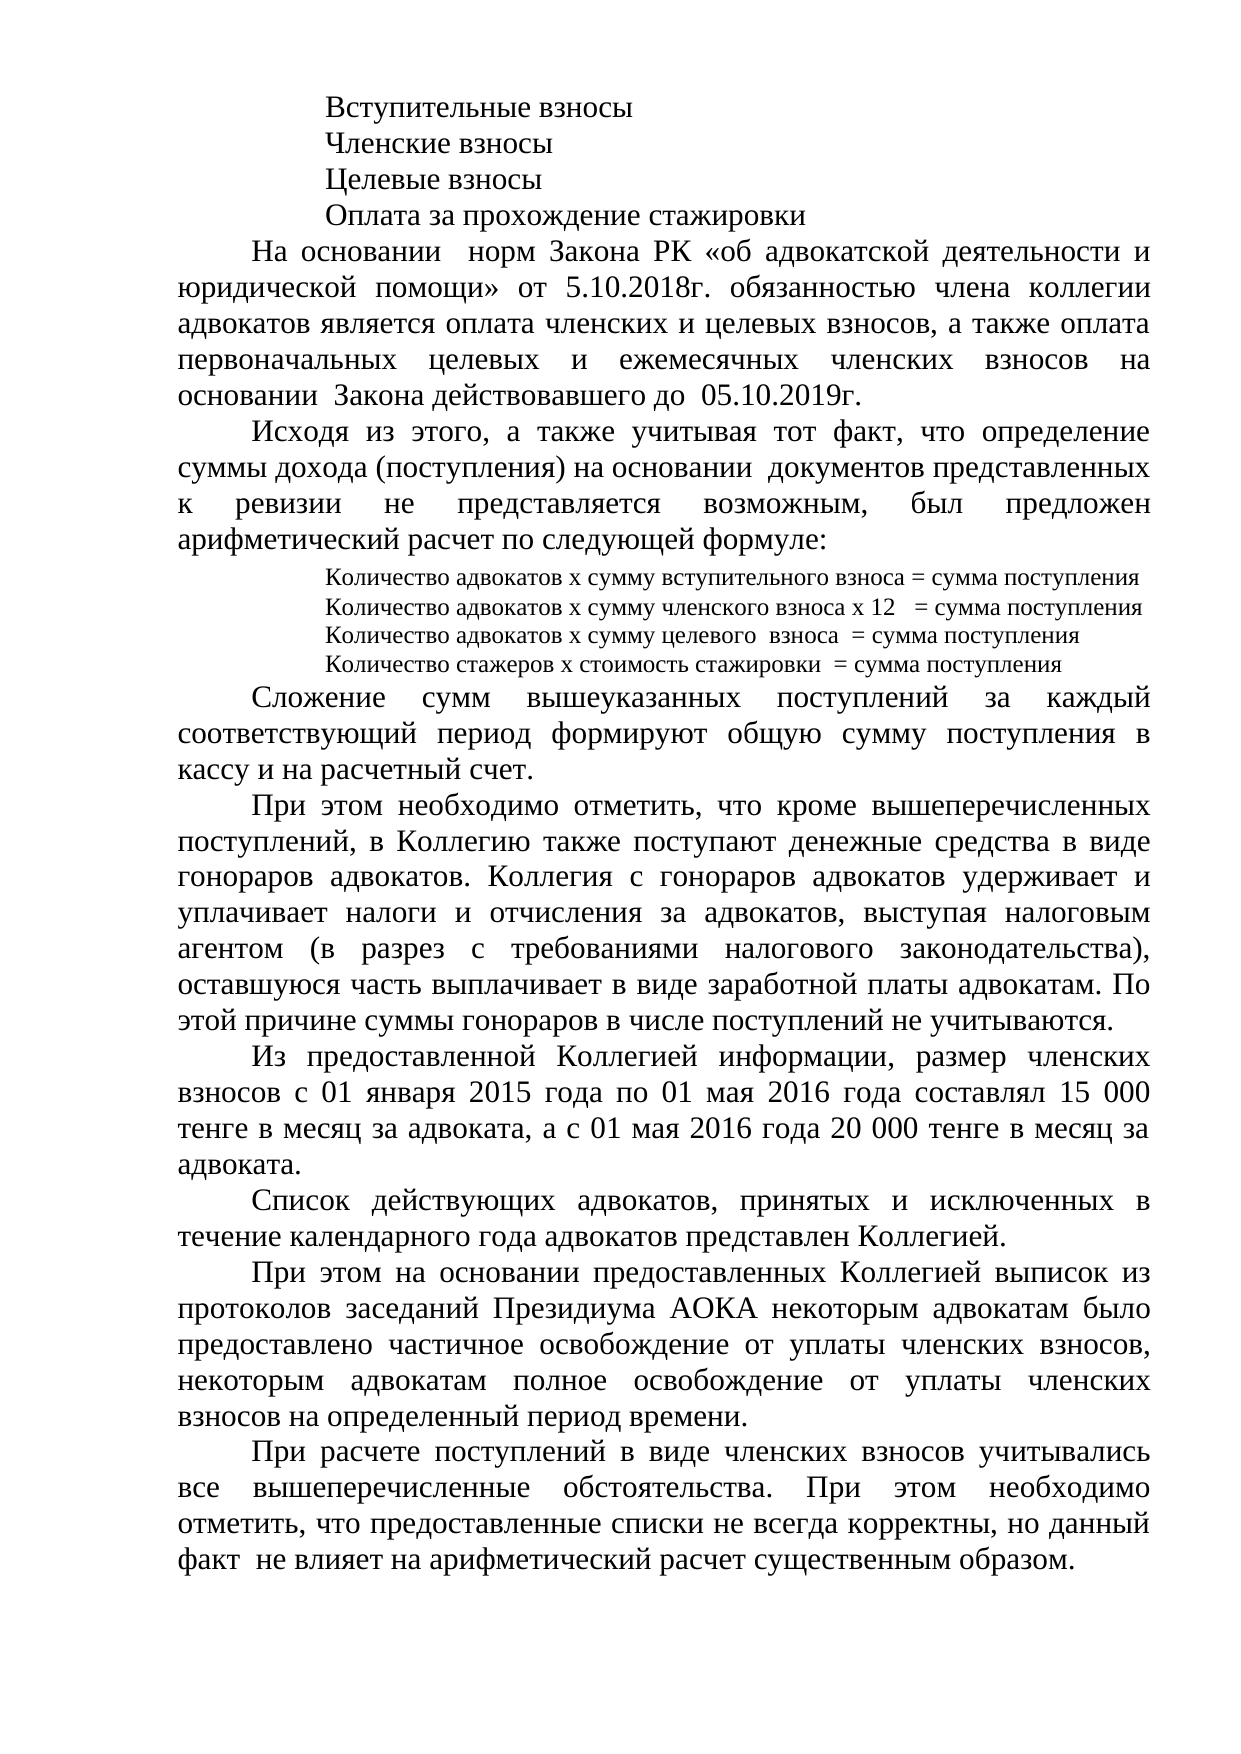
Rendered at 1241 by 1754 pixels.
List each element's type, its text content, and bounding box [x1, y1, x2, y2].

text При этом на основании предоставленных Коллегией выписок из протоколов заседаний Президиума АОКА некоторым адвокатам было предоставлено частичное освобождение от уплаты членских взносов, некоторым адвокатам полное освобождение от уплаты членских взносов на определенный период времени. [177, 1253, 1152, 1433]
text  Количество стажеров х стоимость стажировки = сумма поступления [177, 649, 1152, 678]
text  Количество адвокатов х сумму целевого взноса = сумма поступления [177, 621, 1152, 649]
text Из предоставленной Коллегией информации, размер членских взносов с 01 января 2015 года по 01 мая 2016 года составлял 15 000 тенге в месяц за адвоката, а с 01 мая 2016 года 20 000 тенге в месяц за адвоката. [177, 1037, 1152, 1181]
text  Целевые взносы [177, 161, 1152, 196]
text При этом необходимо отметить, что кроме вышеперечисленных поступлений, в Коллегию также поступают денежные средства в виде гонораров адвокатов. Коллегия с гонораров адвокатов удерживает и уплачивает налоги и отчисления за адвокатов, выступая налоговым агентом (в разрез с требованиями налогового законодательства), оставшуюся часть выплачивает в виде заработной платы адвокатам. По этой причине суммы гонораров в числе поступлений не учитываются. [177, 786, 1152, 1037]
text  Вступительные взносы [177, 89, 1152, 124]
text Исходя из этого, а также учитывая тот факт, что определение суммы дохода (поступления) на основании документов представленных к ревизии не представляется возможным, был предложен арифметический расчет по следующей формуле: [177, 412, 1152, 556]
text При расчете поступлений в виде членских взносов учитывались все вышеперечисленные обстоятельства. При этом необходимо отметить, что предоставленные списки не всегда корректны, но данный факт не влияет на арифметический расчет существенным образом. [177, 1433, 1152, 1576]
text  Оплата за прохождение стажировки [177, 196, 1152, 232]
text  Количество адвокатов х сумму членского взноса х 12 = сумма поступления [177, 592, 1152, 621]
text Список действующих адвокатов, принятых и исключенных в течение календарного года адвокатов представлен Коллегией. [177, 1181, 1152, 1253]
text На основании норм Закона РК «об адвокатской деятельности и юридической помощи» от 5.10.2018г. обязанностью члена коллегии адвокатов является оплата членских и целевых взносов, а также оплата первоначальных целевых и ежемесячных членских взносов на основании Закона действовавшего до 05.10.2019г. [177, 232, 1152, 412]
text Сложение сумм вышеуказанных поступлений за каждый соответствующий период формируют общую сумму поступления в кассу и на расчетный счет. [177, 678, 1152, 786]
text  Количество адвокатов х сумму вступительного взноса = сумма поступления [177, 556, 1152, 592]
text  Членские взносы [177, 124, 1152, 161]
